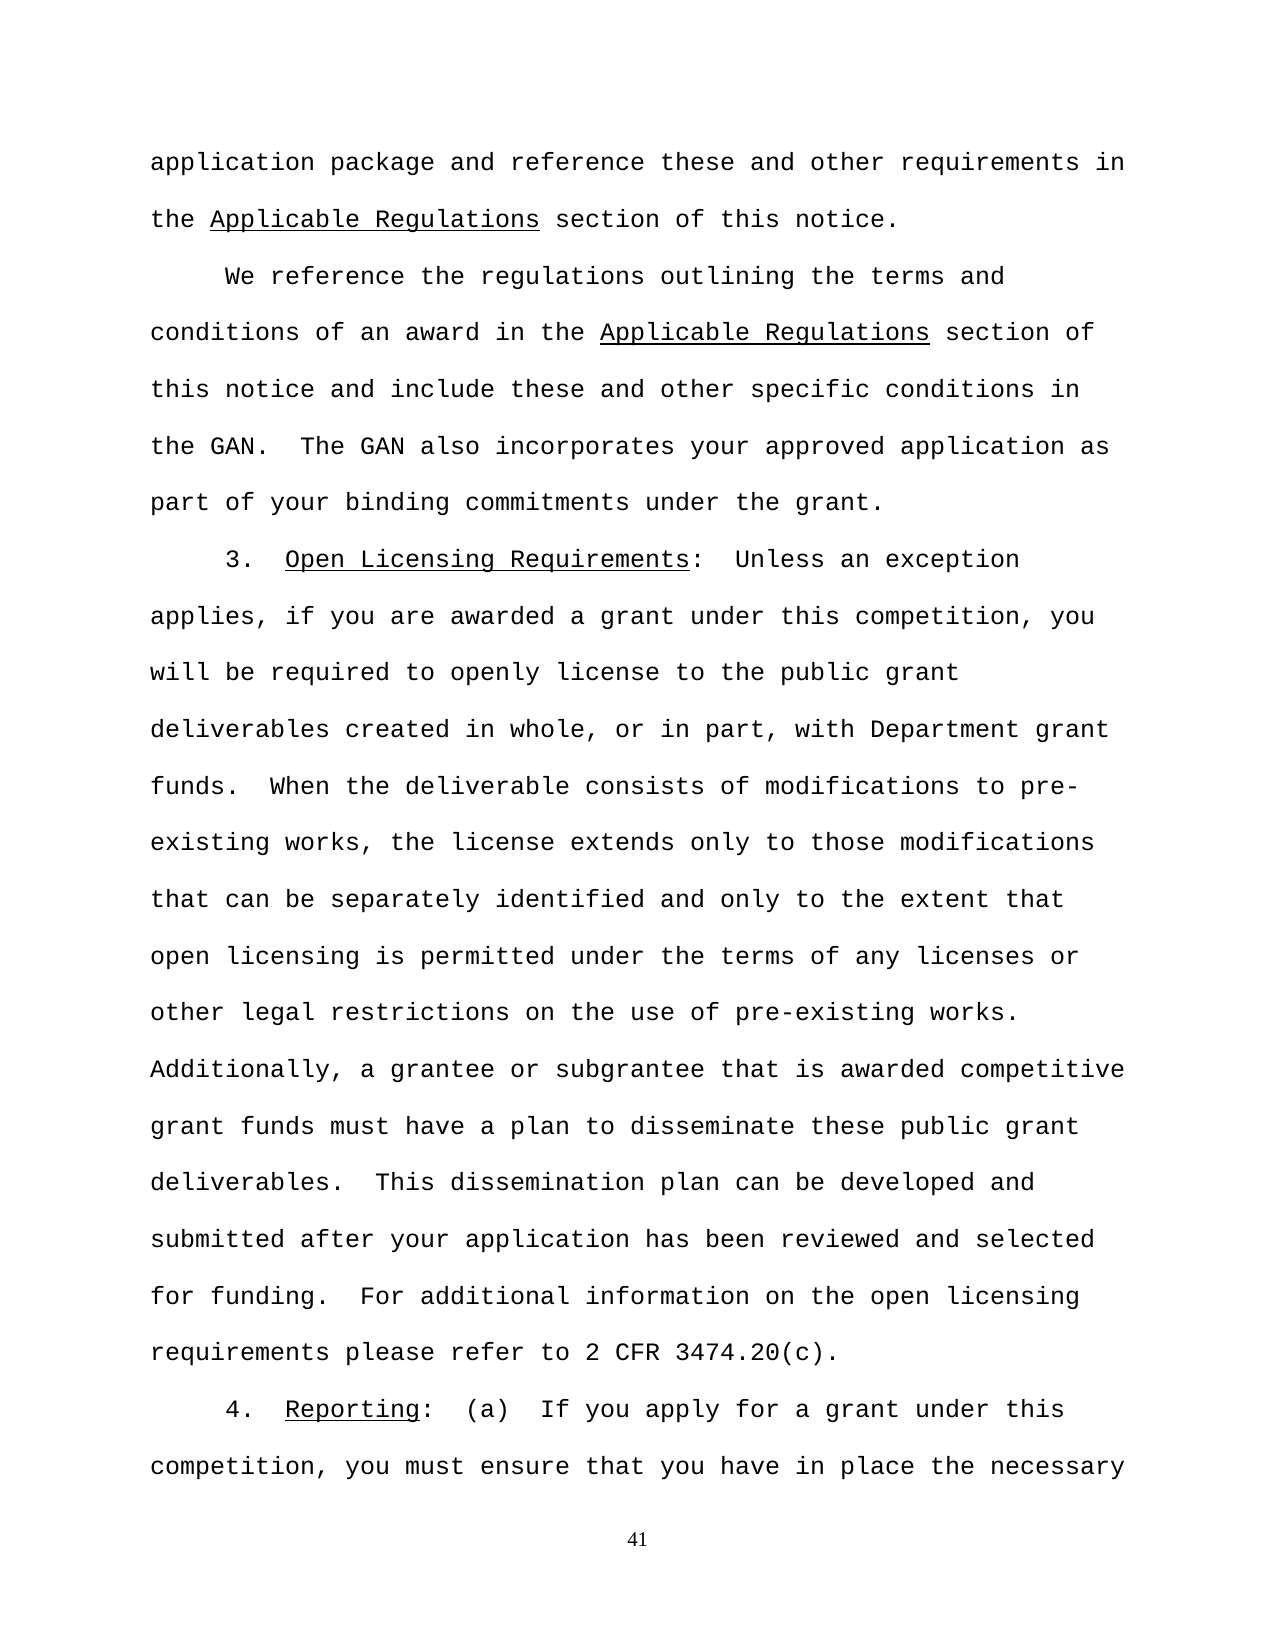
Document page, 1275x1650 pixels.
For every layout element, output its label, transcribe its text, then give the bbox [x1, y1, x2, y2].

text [150, 150, 1125, 235]
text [150, 1397, 1125, 1482]
text We reference the regulations outlining the terms and conditions of an award in the Applicable Regulations section of this notice and include these and other specific conditions in the GAN. The GAN also incorporates your approved application as part of your binding commitments under the grant. [150, 263, 1125, 518]
text 3. Open Licensing Requirements: Unless an exception applies, if you are awarded a grant under this competition, you will be required to openly license to the public grant deliverables created in whole, or in part, with Department grant funds. When the deliverable consists of modifications to pre-existing works, the license extends only to those modifications that can be separately identified and only to the extent that open licensing is permitted under the terms of any licenses or other legal restrictions on the use of pre-existing works. Additionally, a grantee or subgrantee that is awarded competitive grant funds must have a plan to disseminate these public grant deliverables. This dissemination plan can be developed and submitted after your application has been reviewed and selected for funding. For additional information on the open licensing requirements please refer to 2 CFR 3474.20(c). [150, 547, 1125, 1368]
